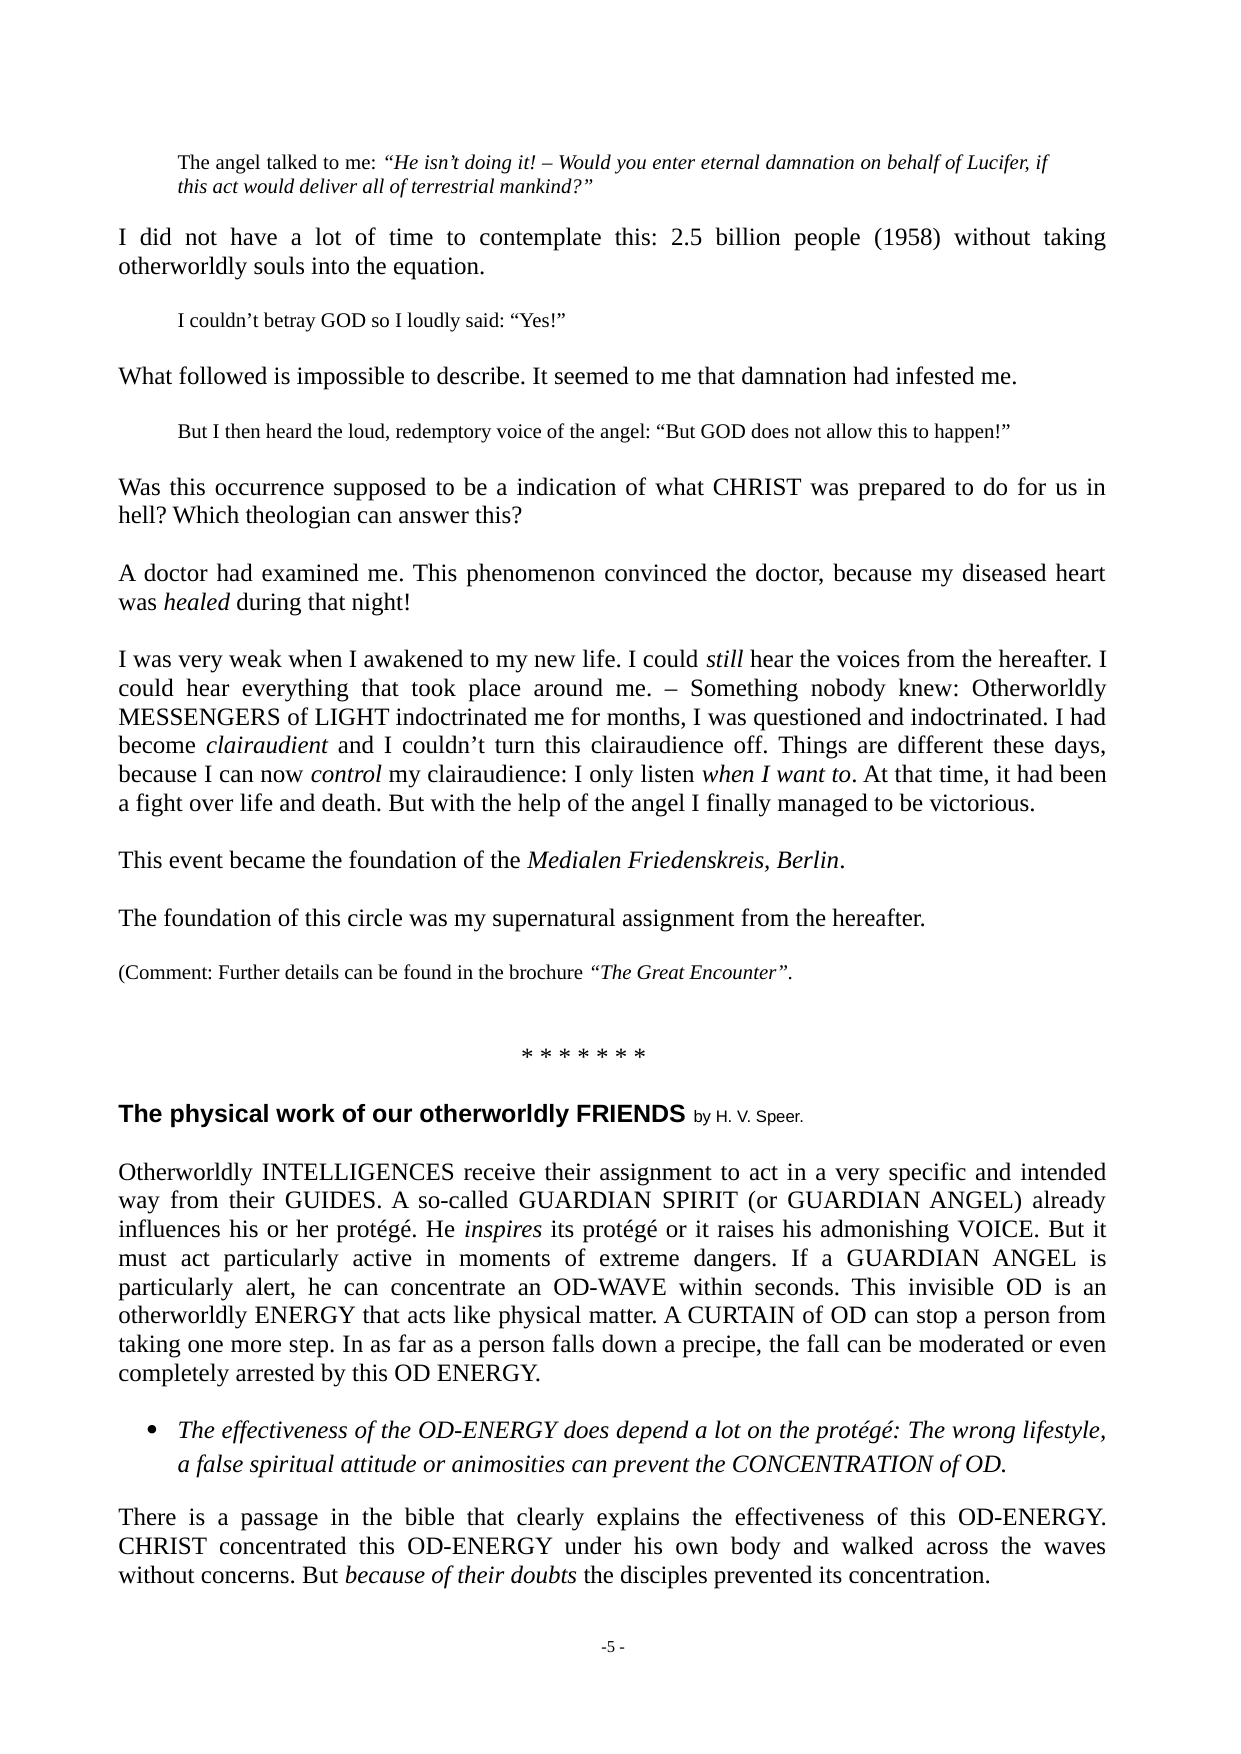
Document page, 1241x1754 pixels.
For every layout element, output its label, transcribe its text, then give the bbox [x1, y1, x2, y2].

text What followed is impossible to describe. It seemed to me that damnation had infested me. [118, 361, 1107, 390]
text But I then heard the loud, redemptory voice of the angel: “But GOD does not allow this to happen!” [118, 419, 1107, 443]
text I did not have a lot of time to contemplate this: 2.5 billion people (1958) without taking otherworldly souls into the equation. [118, 222, 1107, 280]
text Was this occurrence supposed to be a indication of what CHRIST was prepared to do for us in hell? Which theologian can answer this? [118, 472, 1107, 529]
text There is a passage in the bible that clearly explains the effectiveness of this OD-ENERGY. CHRIST concentrated this OD-ENERGY under his own body and walked across the waves without concerns. But because of their doubts the disciples prevented its concentration. [118, 1502, 1107, 1589]
text The physical work of our otherworldly FRIENDS by H. V. Speer. [118, 1099, 1107, 1128]
text I couldn’t betray GOD so I loudly said: “Yes!” [118, 308, 1107, 332]
text * * * * * * * [118, 1042, 1048, 1071]
text This event became the foundation of the Medialen Friedenskreis, Berlin. [118, 845, 1107, 874]
text The foundation of this circle was my supernatural assignment from the hereafter. [118, 903, 1107, 932]
text (Comment: Further details can be found in the brochure “The Great Encounter”. [118, 960, 1107, 984]
text Otherworldly INTELLIGENCES receive their assignment to act in a very specific and intended way from their GUIDES. A so-called GUARDIAN SPIRIT (or GUARDIAN ANGEL) already influences his or her protégé. He inspires its protégé or it raises his admonishing VOICE. But it must act particularly active in moments of extreme dangers. If a GUARDIAN ANGEL is particularly alert, he can concentrate an OD-WAVE within seconds. This invisible OD is an otherworldly ENERGY that acts like physical matter. A CURTAIN of OD can stop a person from taking one more step. In as far as a person falls down a precipe, the fall can be moderated or even completely arrested by this OD ENERGY. [118, 1157, 1107, 1387]
text The angel talked to me: “He isn’t doing it! – Would you enter eternal damnation on behalf of Lucifer, if this act would deliver all of terrestrial mankind?” [118, 150, 1048, 198]
text I was very weak when I awakened to my new life. I could still hear the voices from the hereafter. I could hear everything that took place around me. – Something nobody knew: Otherworldly MESSENGERS of LIGHT indoctrinated me for months, I was questioned and indoctrinated. I had become clairaudient and I couldn’t turn this clairaudience off. Things are different these days, because I can now control my clairaudience: I only listen when I want to. At that time, it had been a fight over life and death. But with the help of the angel I finally managed to be victorious. [118, 644, 1107, 817]
list The effectiveness of the OD-ENERGY does depend a lot on the protégé: The wrong lifestyle, a false spiritual attitude or animosities can prevent the CONCENTRATION of OD. [148, 1416, 1107, 1477]
text A doctor had examined me. This phenomenon convinced the doctor, because my diseased heart was healed during that night! [118, 558, 1107, 615]
